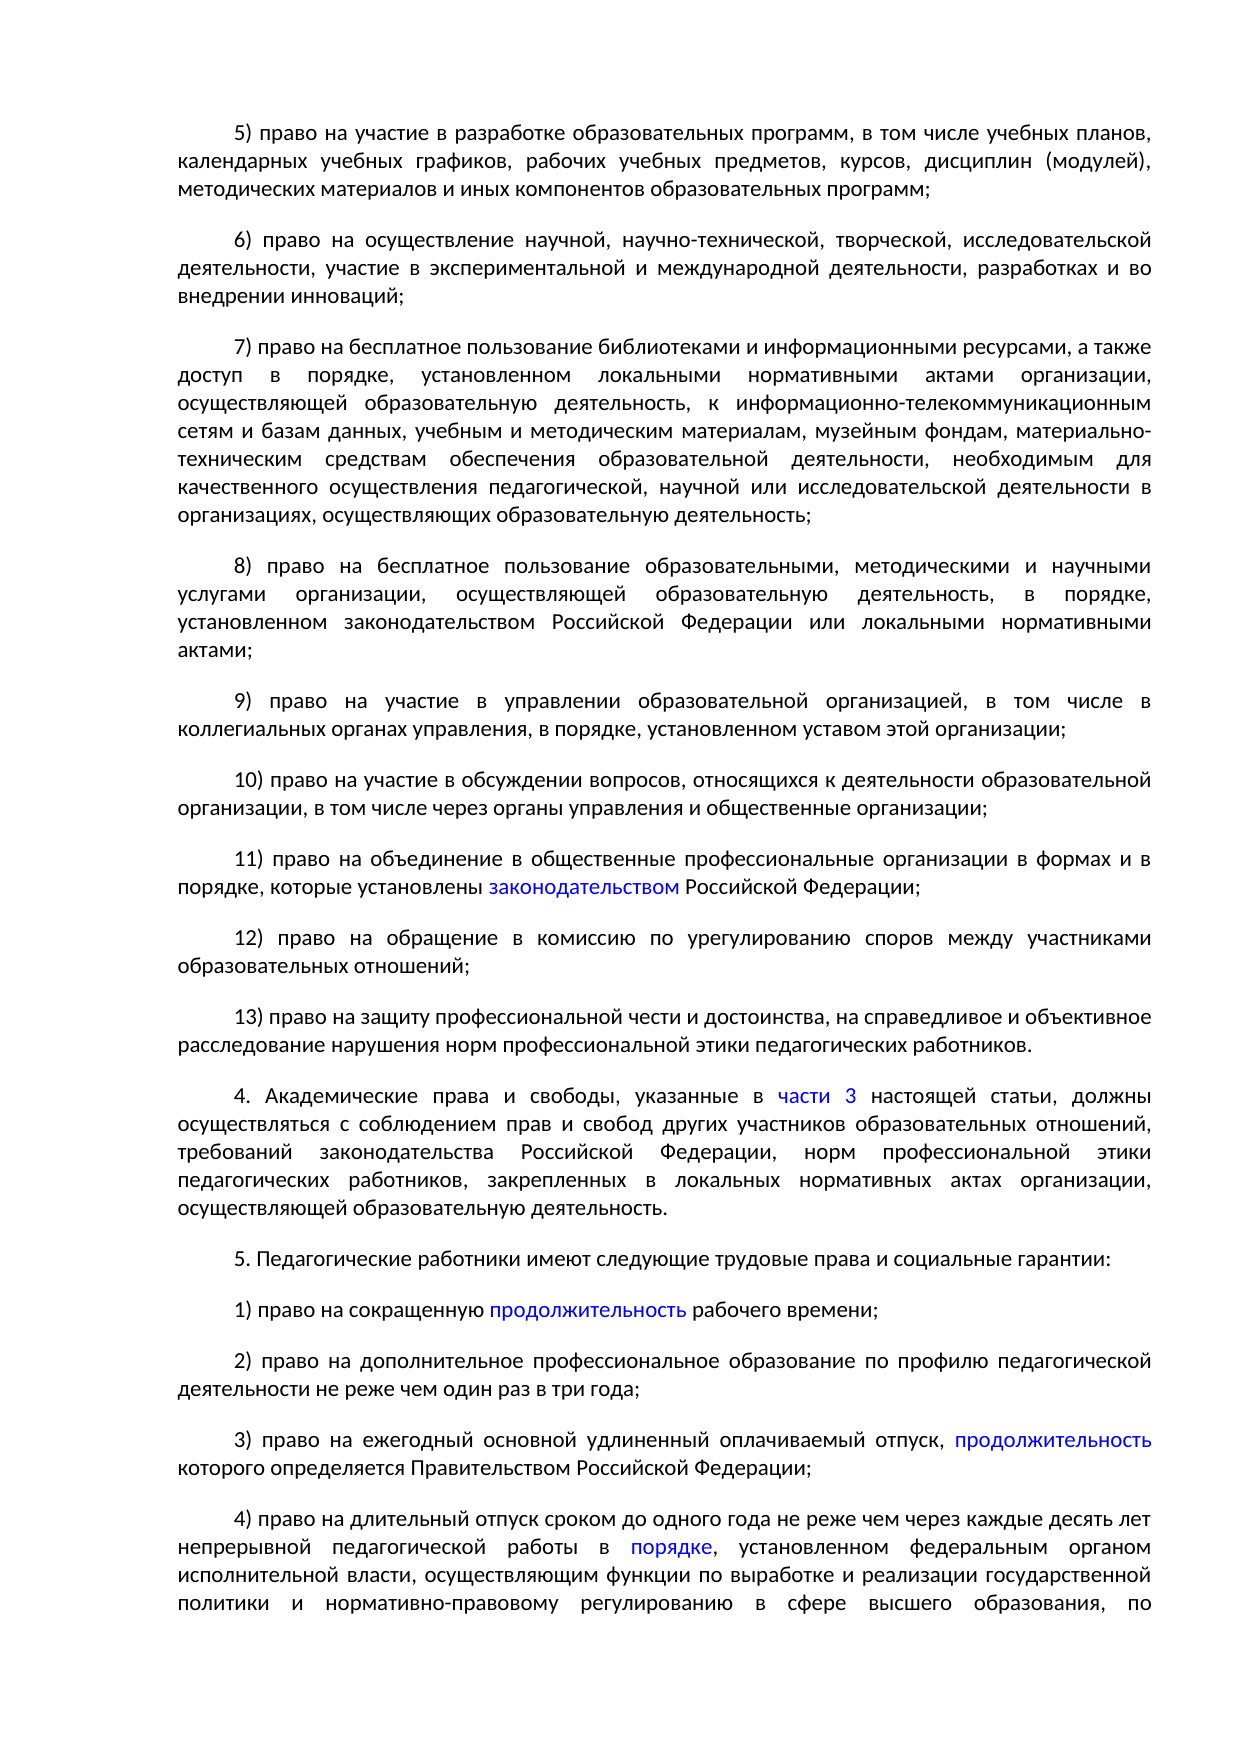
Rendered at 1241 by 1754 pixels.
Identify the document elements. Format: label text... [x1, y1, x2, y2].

text 13) право на защиту профессиональной чести и достоинства, на справедливое и объективное расследование нарушения норм профессиональной этики педагогических работников. [177, 1002, 1152, 1058]
text 11) право на объединение в общественные профессиональные организации в формах и в порядке, которые установлены законодательством Российской Федерации; [177, 844, 1152, 900]
text 7) право на бесплатное пользование библиотеками и информационными ресурсами, а также доступ в порядке, установленном локальными нормативными актами организации, осуществляющей образовательную деятельность, к информационно-телекоммуникационным сетям и базам данных, учебным и методическим материалам, музейным фондам, материально-техническим средствам обеспечения образовательной деятельности, необходимым для качественного осуществления педагогической, научной или исследовательской деятельности в организациях, осуществляющих образовательную деятельность; [177, 332, 1152, 528]
text 6) право на осуществление научной, научно-технической, творческой, исследовательской деятельности, участие в экспериментальной и международной деятельности, разработках и во внедрении инноваций; [177, 225, 1152, 309]
text 8) право на бесплатное пользование образовательными, методическими и научными услугами организации, осуществляющей образовательную деятельность, в порядке, установленном законодательством Российской Федерации или локальными нормативными актами; [177, 551, 1152, 663]
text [177, 1504, 1152, 1616]
text 5. Педагогические работники имеют следующие трудовые права и социальные гарантии: [177, 1244, 1152, 1272]
text 9) право на участие в управлении образовательной организацией, в том числе в коллегиальных органах управления, в порядке, установленном уставом этой организации; [177, 686, 1152, 742]
text 3) право на ежегодный основной удлиненный оплачиваемый отпуск, продолжительность которого определяется Правительством Российской Федерации; [177, 1425, 1152, 1481]
text 2) право на дополнительное профессиональное образование по профилю педагогической деятельности не реже чем один раз в три года; [177, 1346, 1152, 1402]
text 5) право на участие в разработке образовательных программ, в том числе учебных планов, календарных учебных графиков, рабочих учебных предметов, курсов, дисциплин (модулей), методических материалов и иных компонентов образовательных программ; [177, 118, 1152, 202]
text 12) право на обращение в комиссию по урегулированию споров между участниками образовательных отношений; [177, 923, 1152, 979]
text 4. Академические права и свободы, указанные в части 3 настоящей статьи, должны осуществляться с соблюдением прав и свобод других участников образовательных отношений, требований законодательства Российской Федерации, норм профессиональной этики педагогических работников, закрепленных в локальных нормативных актах организации, осуществляющей образовательную деятельность. [177, 1081, 1152, 1221]
text 1) право на сокращенную продолжительность рабочего времени; [177, 1295, 1152, 1323]
text 10) право на участие в обсуждении вопросов, относящихся к деятельности образовательной организации, в том числе через органы управления и общественные организации; [177, 765, 1152, 821]
